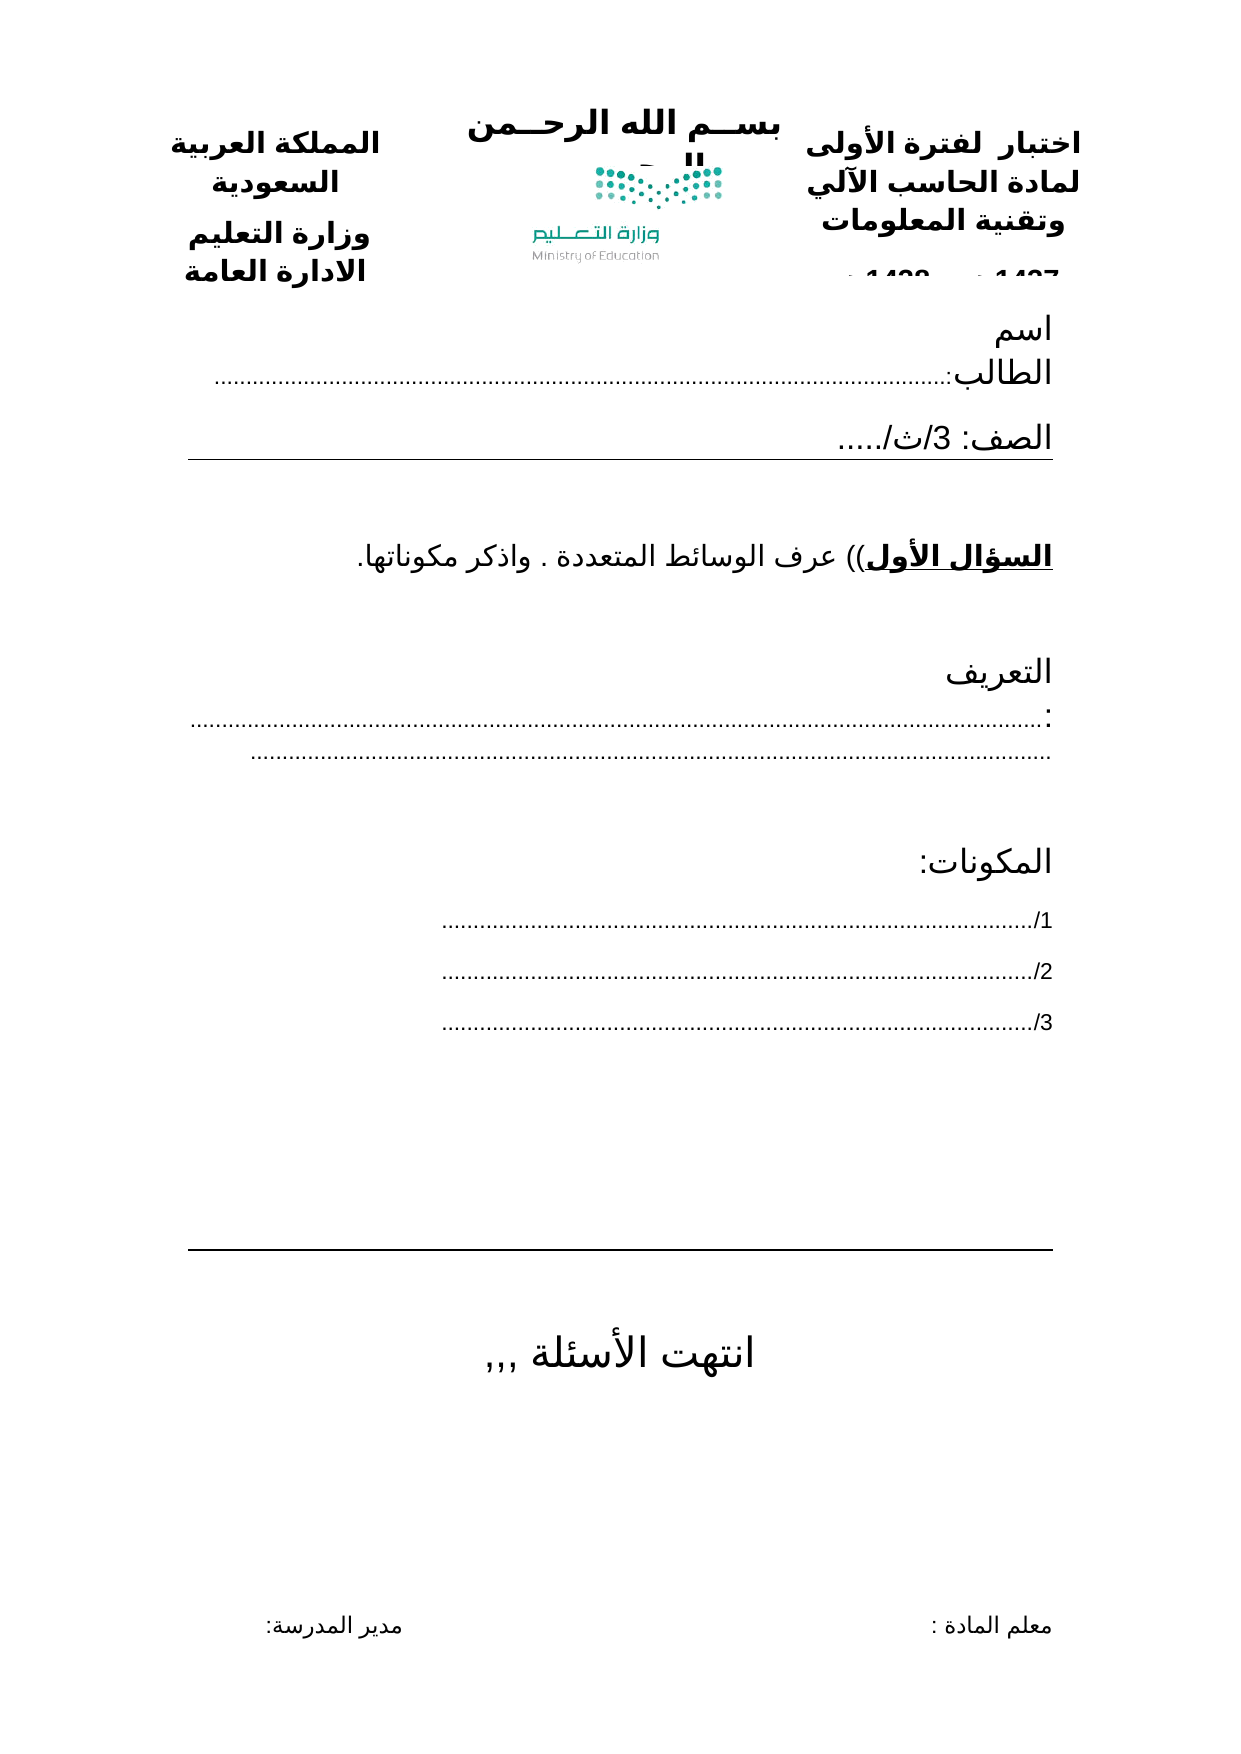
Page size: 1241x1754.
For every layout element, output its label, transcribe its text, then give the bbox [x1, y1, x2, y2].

text التعريف:.................................................................................................................................................................................................................................................................... [187, 652, 1053, 764]
text 3/............................................................................................. [187, 1009, 1053, 1036]
picture [518, 141, 737, 276]
text انتهت الأسئلة ,,, [187, 1329, 1053, 1377]
text المكونات: [187, 842, 1053, 881]
text اسم الطالب:................................................................................................................... [187, 309, 1053, 392]
text 1/............................................................................................. [187, 907, 1053, 934]
text الصف: 3/ث/..... [187, 418, 1053, 460]
text 2/............................................................................................. [187, 958, 1053, 985]
text السؤال الأول)) عرف الوسائط المتعددة . واذكر مكوناتها. [187, 539, 1053, 573]
